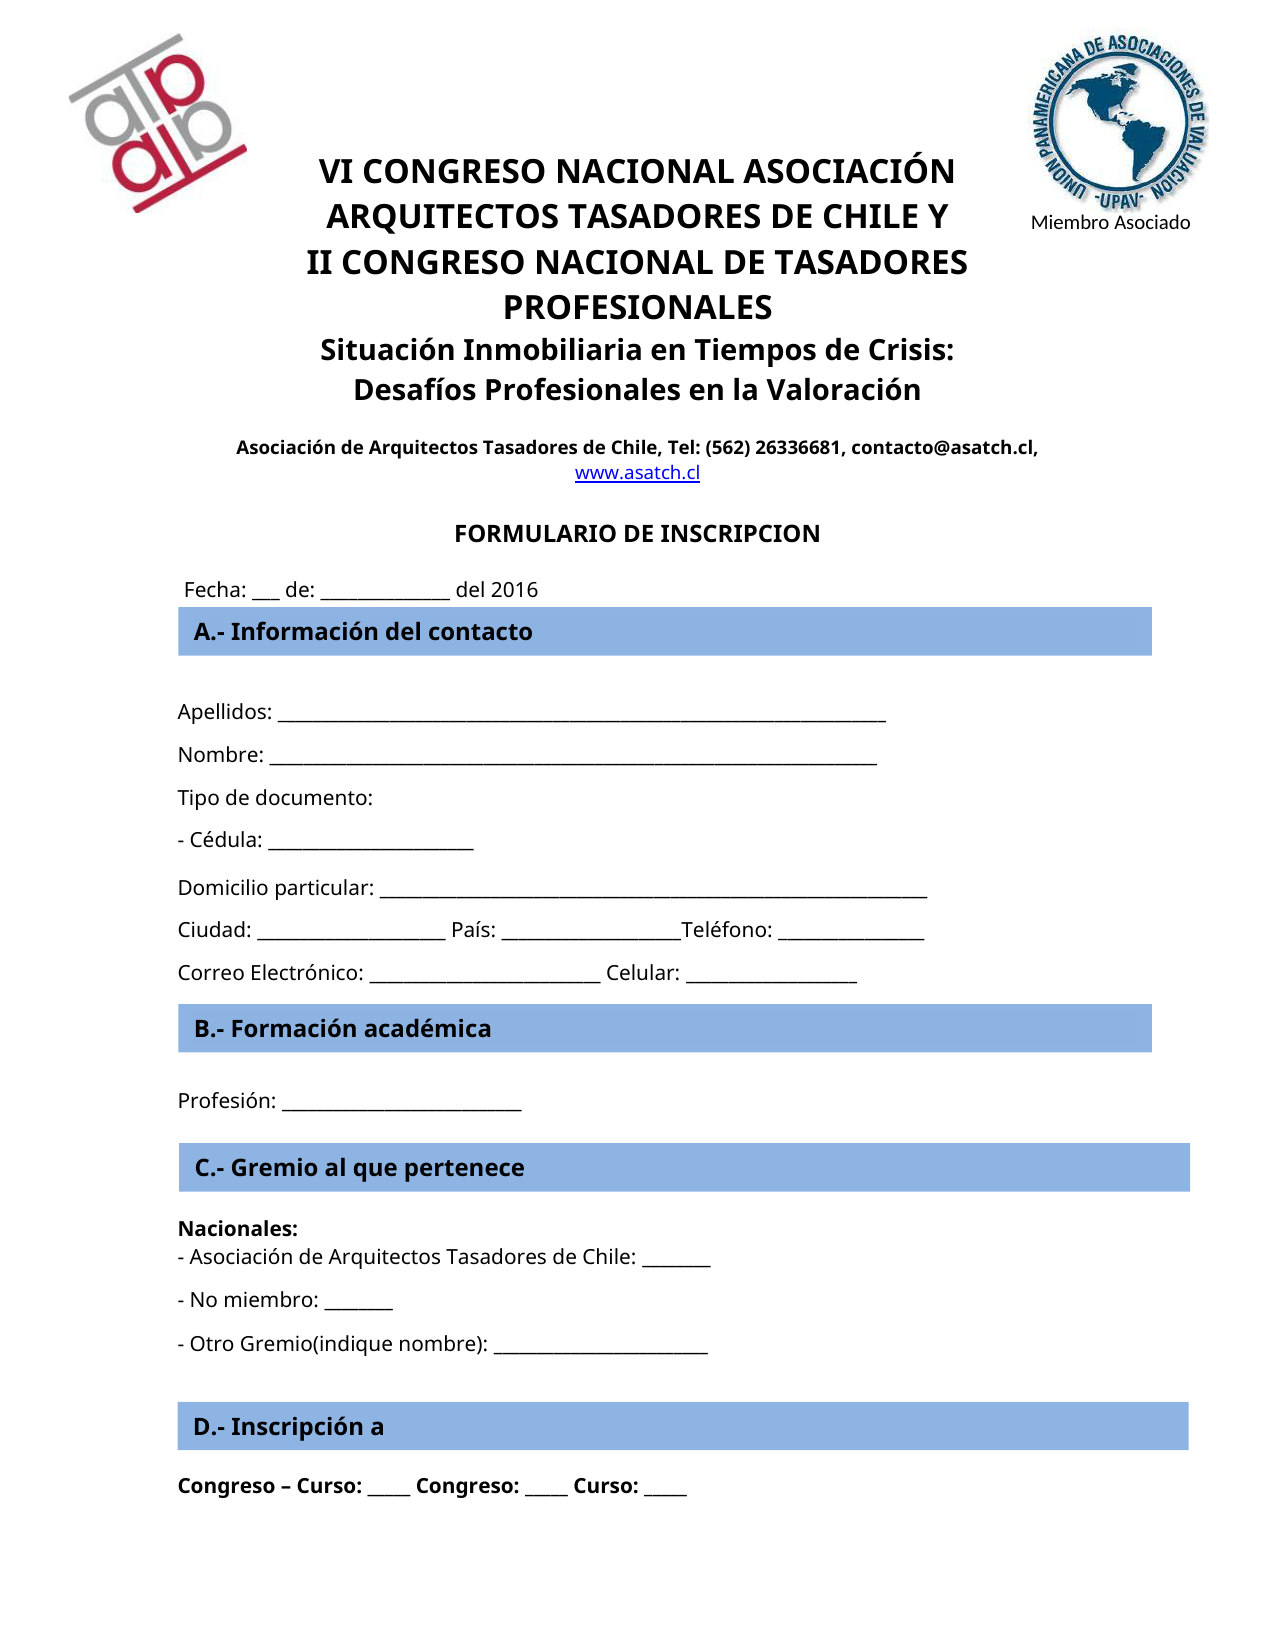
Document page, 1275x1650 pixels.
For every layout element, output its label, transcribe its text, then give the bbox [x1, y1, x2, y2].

text Correo Electrónico: ___________________________ Celular: ____________________ [177, 958, 1098, 987]
text Asociación de Arquitectos Tasadores de Chile, Tel: (562) 26336681, contacto@asatch.cl, www.asatch.cl [177, 434, 1098, 485]
text Ciudad: ______________________ País: _____________________Teléfono: _________________ [177, 916, 1098, 944]
text ARQUITECTOS TASADORES DE CHILE Y [177, 193, 1098, 238]
text Fecha: ___ de: ______________ del 2016 [177, 575, 1098, 603]
text - Cédula: ________________________ [177, 825, 1098, 854]
text II CONGRESO NACIONAL DE TASADORES PROFESIONALES [177, 238, 1098, 329]
text Domicilio particular: ________________________________________________________________ [177, 873, 1098, 901]
text - Asociación de Arquitectos Tasadores de Chile: ________ [177, 1242, 1098, 1271]
text Nombre: _______________________________________________________________________ [177, 740, 1098, 768]
text Congreso – Curso: _____ Congreso: _____ Curso: _____ [177, 1471, 1098, 1499]
text Tipo de documento: [177, 783, 1098, 811]
text FORMULARIO DE INSCRIPCION [177, 516, 1098, 549]
text - No miembro: ________ [177, 1286, 1098, 1314]
text Situación Inmobiliaria en Tiempos de Crisis: [177, 329, 1098, 369]
text Apellidos: _______________________________________________________________________ [177, 697, 1098, 726]
text Nacionales: [177, 1214, 1098, 1242]
text Profesión: ____________________________ [177, 1086, 1098, 1114]
text VI CONGRESO NACIONAL ASOCIACIÓN [177, 148, 1098, 193]
text - Otro Gremio(indique nombre): _________________________ [177, 1329, 1098, 1357]
text Desafíos Profesionales en la Valoración [177, 369, 1098, 409]
